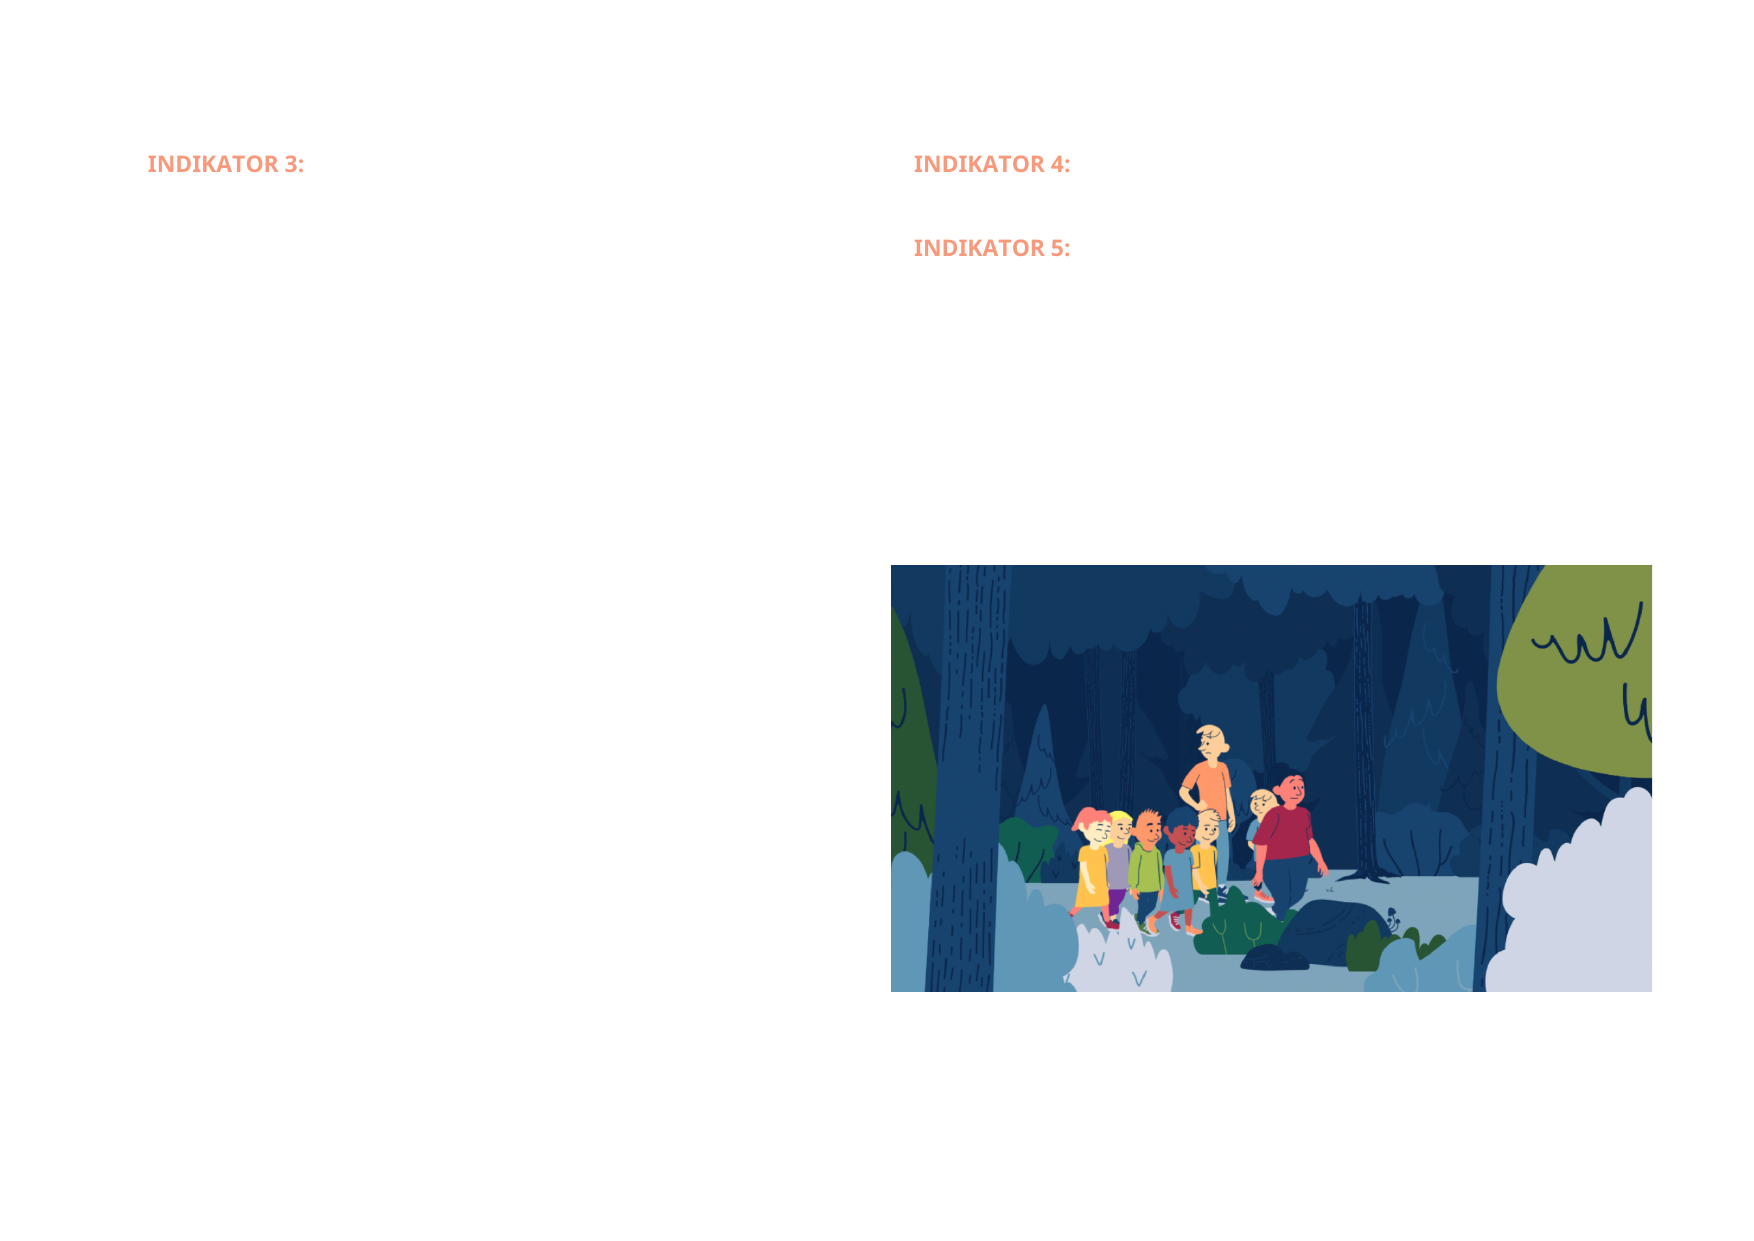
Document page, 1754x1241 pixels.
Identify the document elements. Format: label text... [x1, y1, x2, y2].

text INDIKATOR 4: Elevane tek medansvar og utøver medborgarskap [914, 148, 1606, 213]
picture [889, 565, 1652, 991]
text INDIKATOR 5: Elevane tek berekraftige og klimakloke val [914, 232, 1606, 263]
text INDIKATOR 3: Elevane samarbeider og bidreg til fellesskapet saman med medelevar, vaksne på skulen og resten av skulesamfunnet [148, 148, 840, 246]
